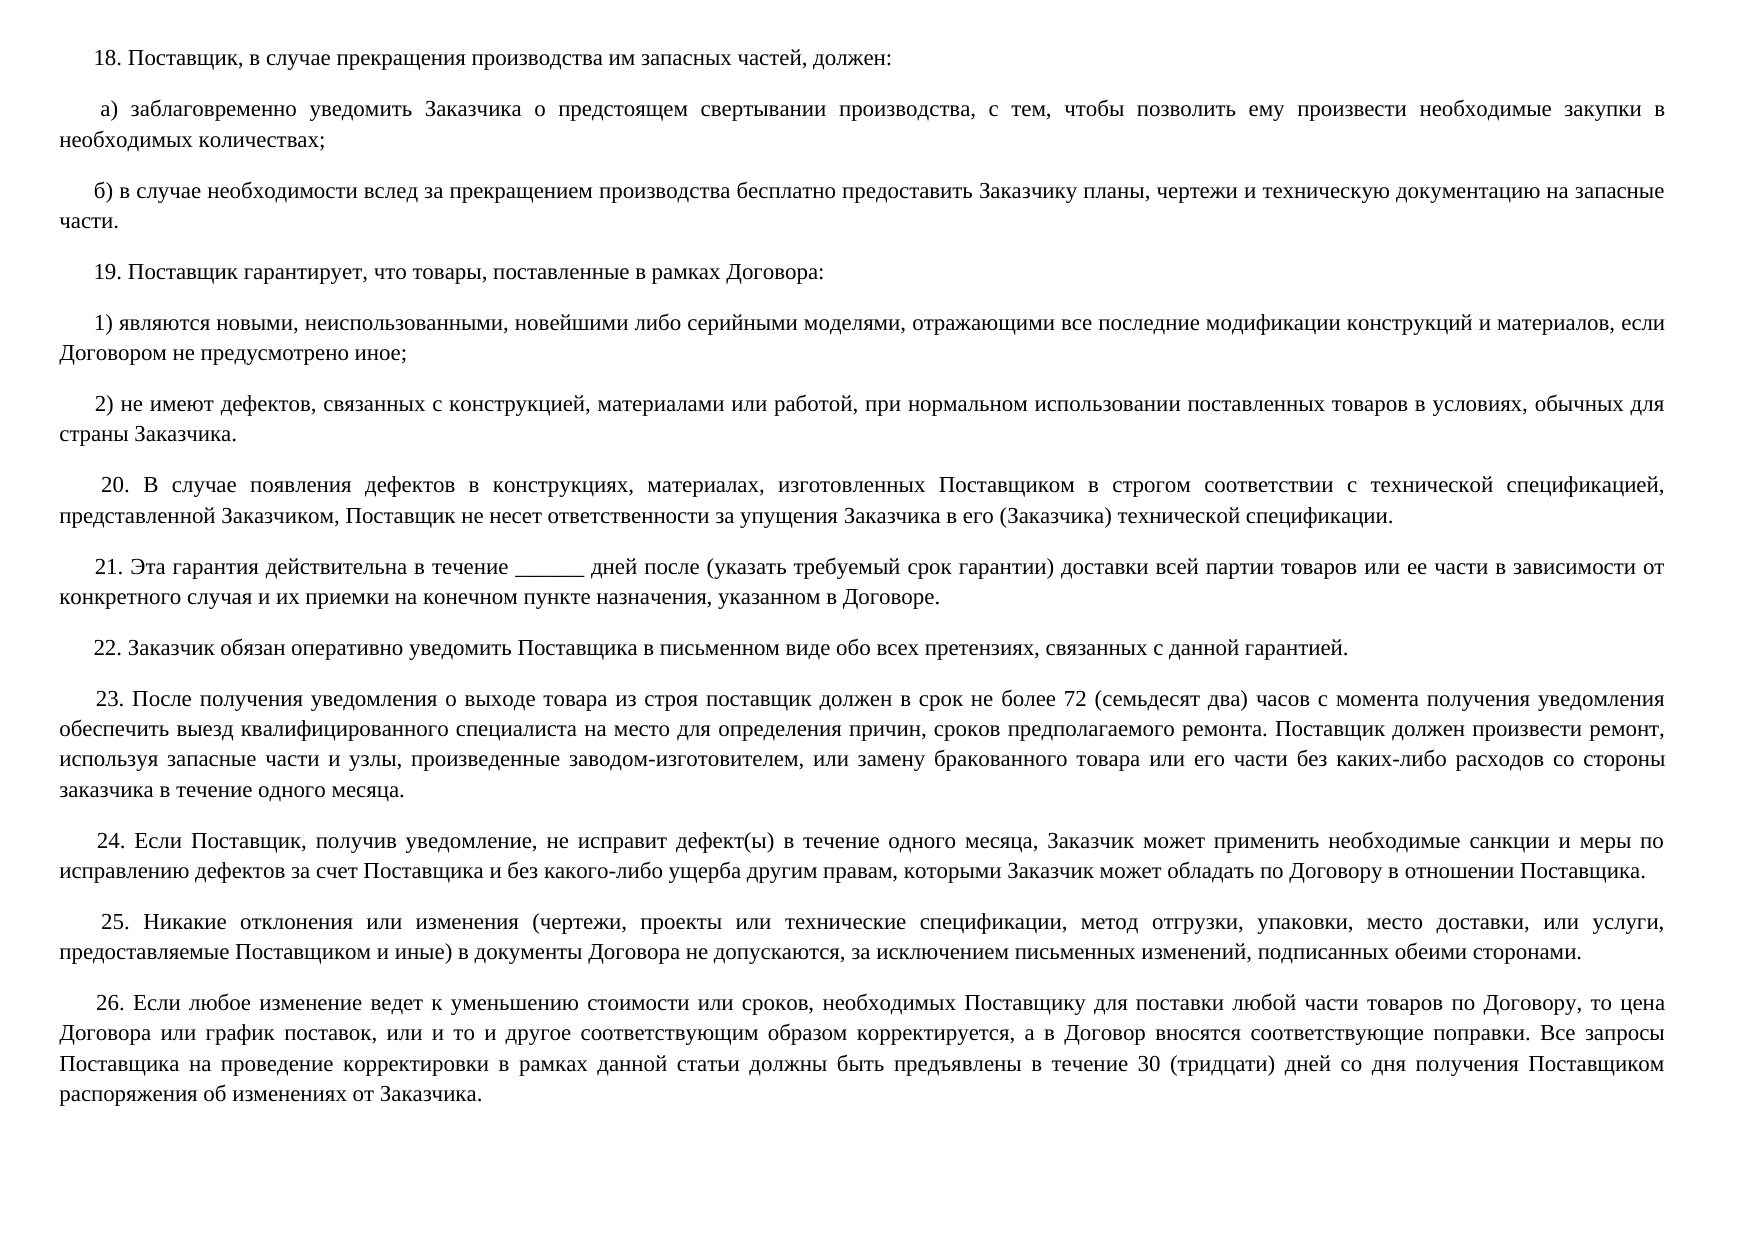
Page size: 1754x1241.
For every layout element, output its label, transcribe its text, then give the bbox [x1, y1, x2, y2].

text 25. Никакие отклонения или изменения (чертежи, проекты или технические спецификации, метод отгрузки, упаковки, место доставки, или услуги, предоставляемые Поставщиком и иные) в документы Договора не допускаются, за исключением письменных изменений, подписанных обеими сторонами. [59, 908, 1668, 964]
text 2) не имеют дефектов, связанных с конструкцией, материалами или работой, при нормальном использовании поставленных товаров в условиях, обычных для страны Заказчика. [59, 390, 1668, 447]
text 1) являются новыми, неиспользованными, новейшими либо серийными моделями, отражающими все последние модификации конструкций и материалов, если Договором не предусмотрено иное; [59, 309, 1668, 366]
text 19. Поставщик гарантирует, что товары, поставленные в рамках Договора: [59, 258, 1668, 284]
text 18. Поставщик, в случае прекращения производства им запасных частей, должен: [59, 44, 1668, 71]
text 24. Если Поставщик, получив уведомление, не исправит дефект(ы) в течение одного месяца, Заказчик может применить необходимые санкции и меры по исправлению дефектов за счет Поставщика и без какого-либо ущерба другим правам, которыми Заказчик может обладать по Договору в отношении Поставщика. [59, 827, 1668, 883]
text а) заблаговременно уведомить Заказчика о предстоящем свертывании производства, с тем, чтобы позволить ему произвести необходимые закупки в необходимых количествах; [59, 95, 1668, 152]
text 23. После получения уведомления о выходе товара из строя поставщик должен в срок не более 72 (семьдесят два) часов с момента получения уведомления обеспечить выезд квалифицированного специалиста на место для определения причин, сроков предполагаемого ремонта. Поставщик должен произвести ремонт, используя запасные части и узлы, произведенные заводом-изготовителем, или замену бракованного товара или его части без каких-либо расходов со стороны заказчика в течение одного месяца. [59, 685, 1668, 802]
text 20. В случае появления дефектов в конструкциях, материалах, изготовленных Поставщиком в строгом соответствии с технической спецификацией, представленной Заказчиком, Поставщик не несет ответственности за упущения Заказчика в его (Заказчика) технической спецификации. [59, 471, 1668, 528]
text 26. Если любое изменение ведет к уменьшению стоимости или сроков, необходимых Поставщику для поставки любой части товаров по Договору, то цена Договора или график поставок, или и то и другое соответствующим образом корректируется, а в Договор вносятся соответствующие поправки. Все запросы Поставщика на проведение корректировки в рамках данной статьи должны быть предъявлены в течение 30 (тридцати) дней со дня получения Поставщиком распоряжения об изменениях от Заказчика. [59, 989, 1668, 1106]
text б) в случае необходимости вслед за прекращением производства бесплатно предоставить Заказчику планы, чертежи и техническую документацию на запасные части. [59, 177, 1668, 233]
text 21. Эта гарантия действительна в течение ______ дней после (указать требуемый срок гарантии) доставки всей партии товаров или ее части в зависимости от конкретного случая и их приемки на конечном пункте назначения, указанном в Договоре. [59, 553, 1668, 609]
text 22. Заказчик обязан оперативно уведомить Поставщика в письменном виде обо всех претензиях, связанных с данной гарантией. [59, 634, 1668, 660]
